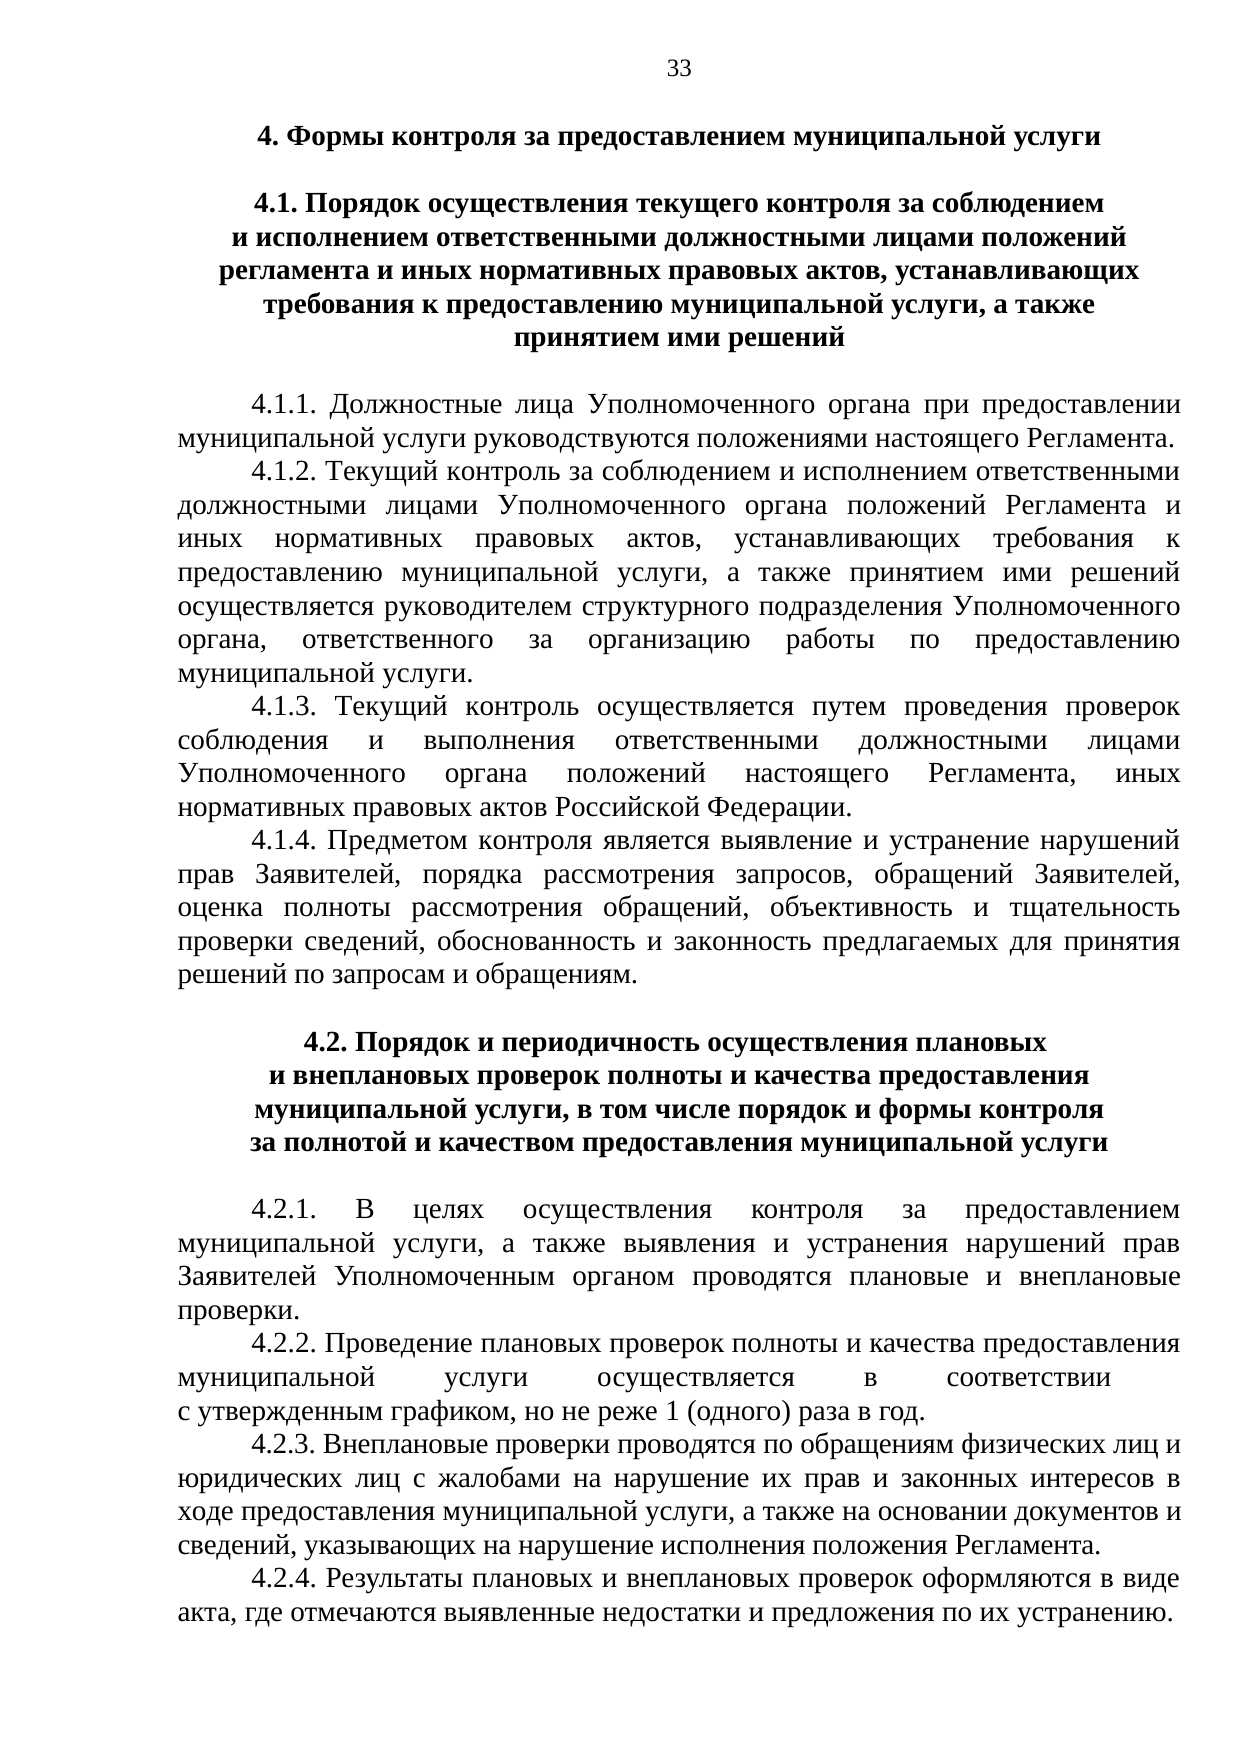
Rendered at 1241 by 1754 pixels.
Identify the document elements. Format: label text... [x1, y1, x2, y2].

text 4.2.3. Внеплановые проверки проводятся по обращениям физических лиц и юридических лиц с жалобами на нарушение их прав и законных интересов в ходе предоставления муниципальной услуги, а также на основании документов и сведений, указывающих на нарушение исполнения положения Регламента. [177, 1426, 1181, 1560]
text 4.1.3. Текущий контроль осуществляется путем проведения проверок соблюдения и выполнения ответственными должностными лицами Уполномоченного органа положений настоящего Регламента, иных нормативных правовых актов Российской Федерации. [177, 688, 1181, 822]
text 4.1.4. Предметом контроля является выявление и устранение нарушений прав Заявителей, порядка рассмотрения запросов, обращений Заявителей, оценка полноты рассмотрения обращений, объективность и тщательность проверки сведений, обоснованность и законность предлагаемых для принятия решений по запросам и обращениям. [177, 822, 1181, 990]
text 4.2. Порядок и периодичность осуществления плановых и внеплановых проверок полноты и качества предоставления муниципальной услуги, в том числе порядок и формы контроля за полнотой и качеством предоставления муниципальной услуги [177, 1024, 1181, 1158]
text 4.2.1. В целях осуществления контроля за предоставлением муниципальной услуги, а также выявления и устранения нарушений прав Заявителей Уполномоченным органом проводятся плановые и внеплановые проверки. [177, 1191, 1181, 1326]
text принятием ими решений [177, 319, 1181, 353]
text 4.1. Порядок осуществления текущего контроля за соблюдением и исполнением ответственными должностными лицами положений регламента и иных нормативных правовых актов, устанавливающих требования к предоставлению муниципальной услуги, а также [177, 185, 1181, 319]
text 4.1.2. Текущий контроль за соблюдением и исполнением ответственными должностными лицами Уполномоченного органа положений Регламента и иных нормативных правовых актов, устанавливающих требования к предоставлению муниципальной услуги, а также принятием ими решений осуществляется руководителем структурного подразделения Уполномоченного органа, ответственного за организацию работы по предоставлению муниципальной услуги. [177, 453, 1181, 688]
text 4.2.2. Проведение плановых проверок полноты и качества предоставления муниципальной услуги осуществляется в соответствии с утвержденным графиком, но не реже 1 (одного) раза в год. [177, 1326, 1181, 1426]
text 4. Формы контроля за предоставлением муниципальной услуги [177, 118, 1181, 152]
text 4.1.1. Должностные лица Уполномоченного органа при предоставлении муниципальной услуги руководствуются положениями настоящего Регламента. [177, 386, 1181, 453]
text 4.2.4. Результаты плановых и внеплановых проверок оформляются в виде акта, где отмечаются выявленные недостатки и предложения по их устранению. [177, 1560, 1181, 1627]
